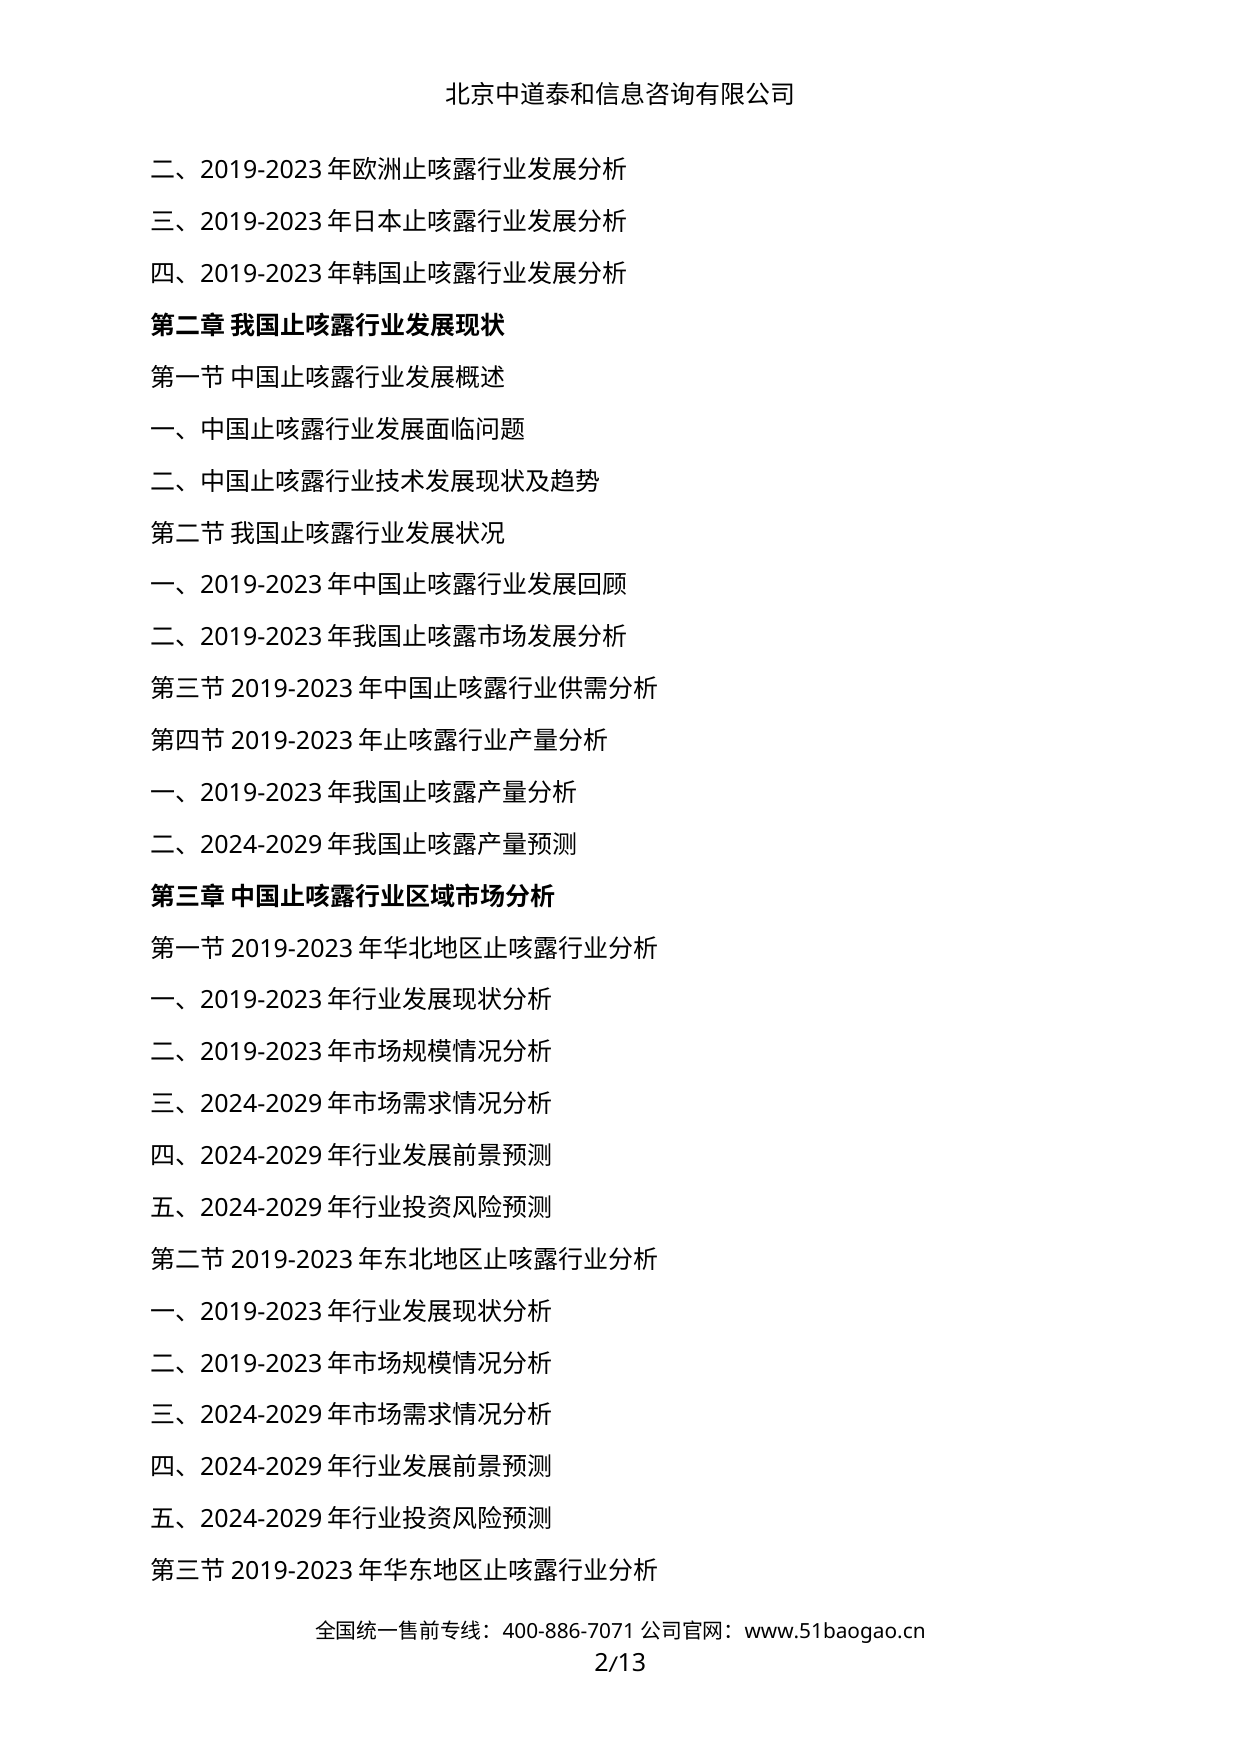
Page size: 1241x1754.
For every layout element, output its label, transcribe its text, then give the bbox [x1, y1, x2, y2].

text 三、2019-2023年日本止咳露行业发展分析 [150, 202, 1090, 238]
text 四、2019-2023年韩国止咳露行业发展分析 [150, 254, 1090, 290]
text 第三节 2019-2023年中国止咳露行业供需分析 [150, 669, 1090, 705]
text 一、2019-2023年中国止咳露行业发展回顾 [150, 565, 1090, 601]
text 二、2019-2023年市场规模情况分析 [150, 1032, 1090, 1068]
text 第四节 2019-2023年止咳露行业产量分析 [150, 721, 1090, 757]
text 二、2019-2023年市场规模情况分析 [150, 1343, 1090, 1379]
text 一、2019-2023年我国止咳露产量分析 [150, 772, 1090, 809]
text 第三节 2019-2023年华东地区止咳露行业分析 [150, 1551, 1090, 1587]
text 第二节 我国止咳露行业发展状况 [150, 513, 1090, 549]
text 第二章 我国止咳露行业发展现状 [150, 306, 1090, 342]
text 一、中国止咳露行业发展面临问题 [150, 409, 1090, 446]
text 一、2019-2023年行业发展现状分析 [150, 980, 1090, 1016]
text 三、2024-2029年市场需求情况分析 [150, 1395, 1090, 1431]
text 二、中国止咳露行业技术发展现状及趋势 [150, 461, 1090, 497]
text 二、2024-2029年我国止咳露产量预测 [150, 824, 1090, 861]
text 三、2024-2029年市场需求情况分析 [150, 1084, 1090, 1120]
text 第一节 2019-2023年华北地区止咳露行业分析 [150, 928, 1090, 964]
text 四、2024-2029年行业发展前景预测 [150, 1136, 1090, 1172]
text 第一节 中国止咳露行业发展概述 [150, 357, 1090, 394]
text 五、2024-2029年行业投资风险预测 [150, 1187, 1090, 1224]
text 第三章 中国止咳露行业区域市场分析 [150, 876, 1090, 912]
text 二、2019-2023年欧洲止咳露行业发展分析 [150, 150, 1090, 186]
text 四、2024-2029年行业发展前景预测 [150, 1447, 1090, 1483]
text 五、2024-2029年行业投资风险预测 [150, 1499, 1090, 1535]
text 第二节 2019-2023年东北地区止咳露行业分析 [150, 1239, 1090, 1276]
text 二、2019-2023年我国止咳露市场发展分析 [150, 617, 1090, 653]
text 一、2019-2023年行业发展现状分析 [150, 1291, 1090, 1327]
